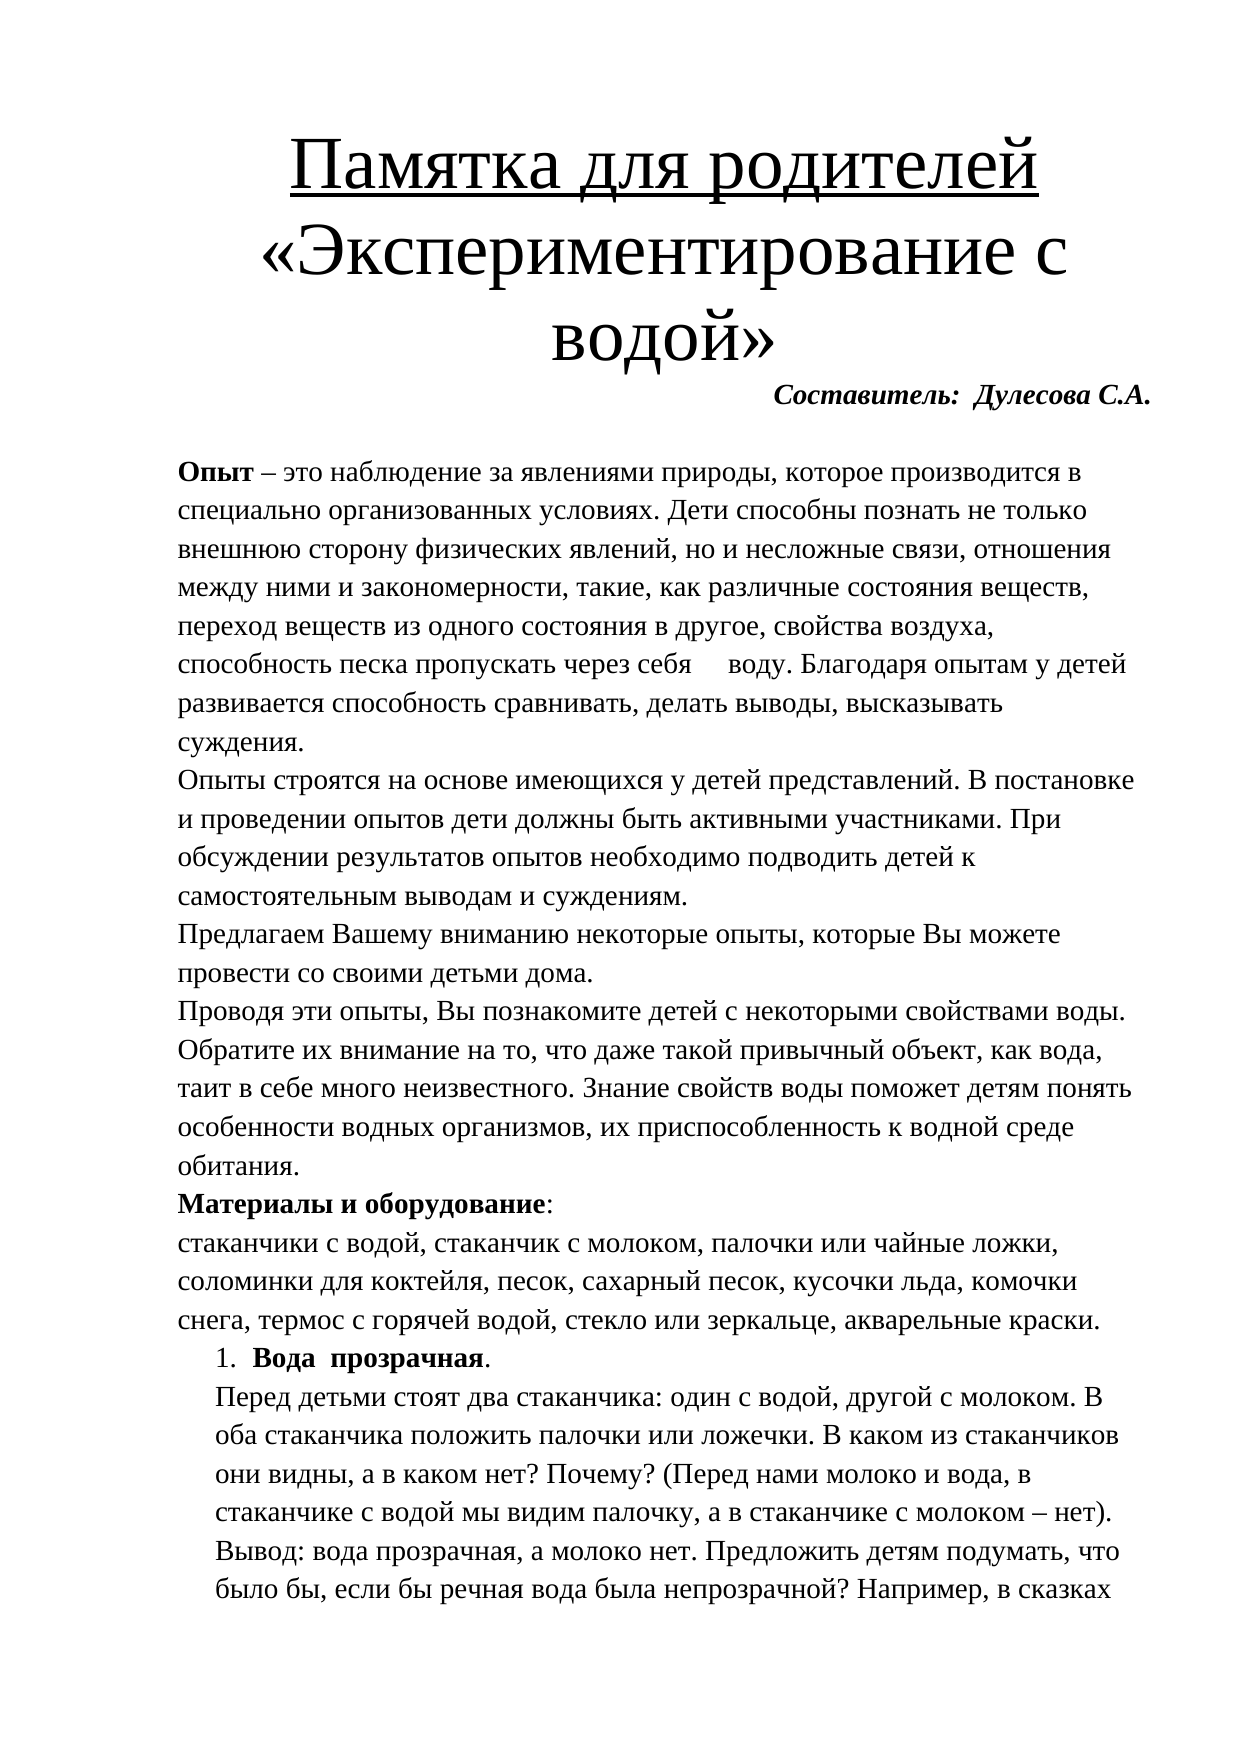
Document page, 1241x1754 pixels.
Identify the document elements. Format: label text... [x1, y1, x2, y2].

text «Экспериментирование с водой» [177, 204, 1152, 377]
text Опыты строятся на основе имеющихся у детей представлений. В постановке и проведении опытов дети должны быть активными участниками. При обсуждении результатов опытов необходимо подводить детей к самостоятельным выводам и суждениям. [177, 762, 1152, 911]
text Материалы и оборудование: [177, 1186, 1152, 1220]
text Памятка для родителей [177, 118, 1152, 204]
text Предлагаем Вашему вниманию некоторые опыты, которые Вы можете провести со своими детьми дома. [177, 916, 1152, 988]
text Опыт – это наблюдение за явлениями природы, которое производится в специально организованных условиях. Дети способны познать не только внешнюю сторону физических явлений, но и несложные связи, отношения между ними и закономерности, такие, как различные состояния веществ, переход веществ из одного состояния в другое, свойства воздуха, способность песка пропускать через себя воду. Благодаря опытам у детей развивается способность сравнивать, делать выводы, высказывать суждения. [177, 454, 1152, 757]
text Составитель: Дулесова С.А. [177, 377, 1152, 410]
text стаканчики с водой, стаканчик с молоком, палочки или чайные ложки, соломинки для коктейля, песок, сахарный песок, кусочки льда, комочки снега, термос с горячей водой, стекло или зеркальце, акварельные краски. [177, 1225, 1152, 1335]
list Вода прозрачная. [215, 1340, 1152, 1374]
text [215, 1379, 1152, 1605]
text Проводя эти опыты, Вы познакомите детей с некоторыми свойствами воды. Обратите их внимание на то, что даже такой привычный объект, как вода, таит в себе много неизвестного. Знание свойств воды поможет детям понять особенности водных организмов, их приспособленность к водной среде обитания. [177, 993, 1152, 1181]
